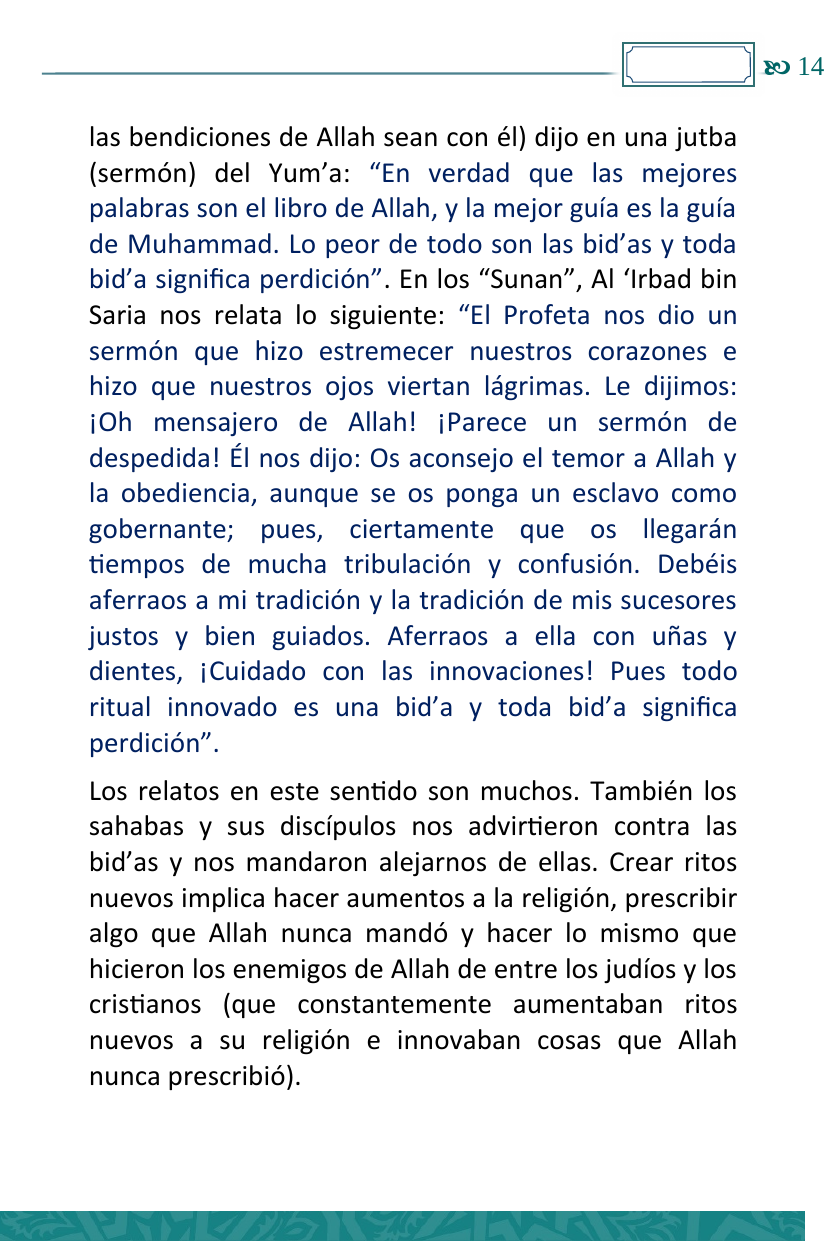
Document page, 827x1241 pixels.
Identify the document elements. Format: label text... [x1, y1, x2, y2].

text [89, 118, 738, 759]
text Los relatos en este sentido son muchos. También los sahabas y sus discípulos nos advirtieron contra las bid’as y nos mandaron alejarnos de ellas. Crear ritos nuevos implica hacer aumentos a la religión, prescribir algo que Allah nunca mandó y hacer lo mismo que hicieron los enemigos de Allah de entre los judíos y los cristianos (que constantemente aumentaban ritos nuevos a su religión e innovaban cosas que Allah nunca prescribió). [89, 772, 738, 1092]
picture [0, 1211, 805, 1241]
